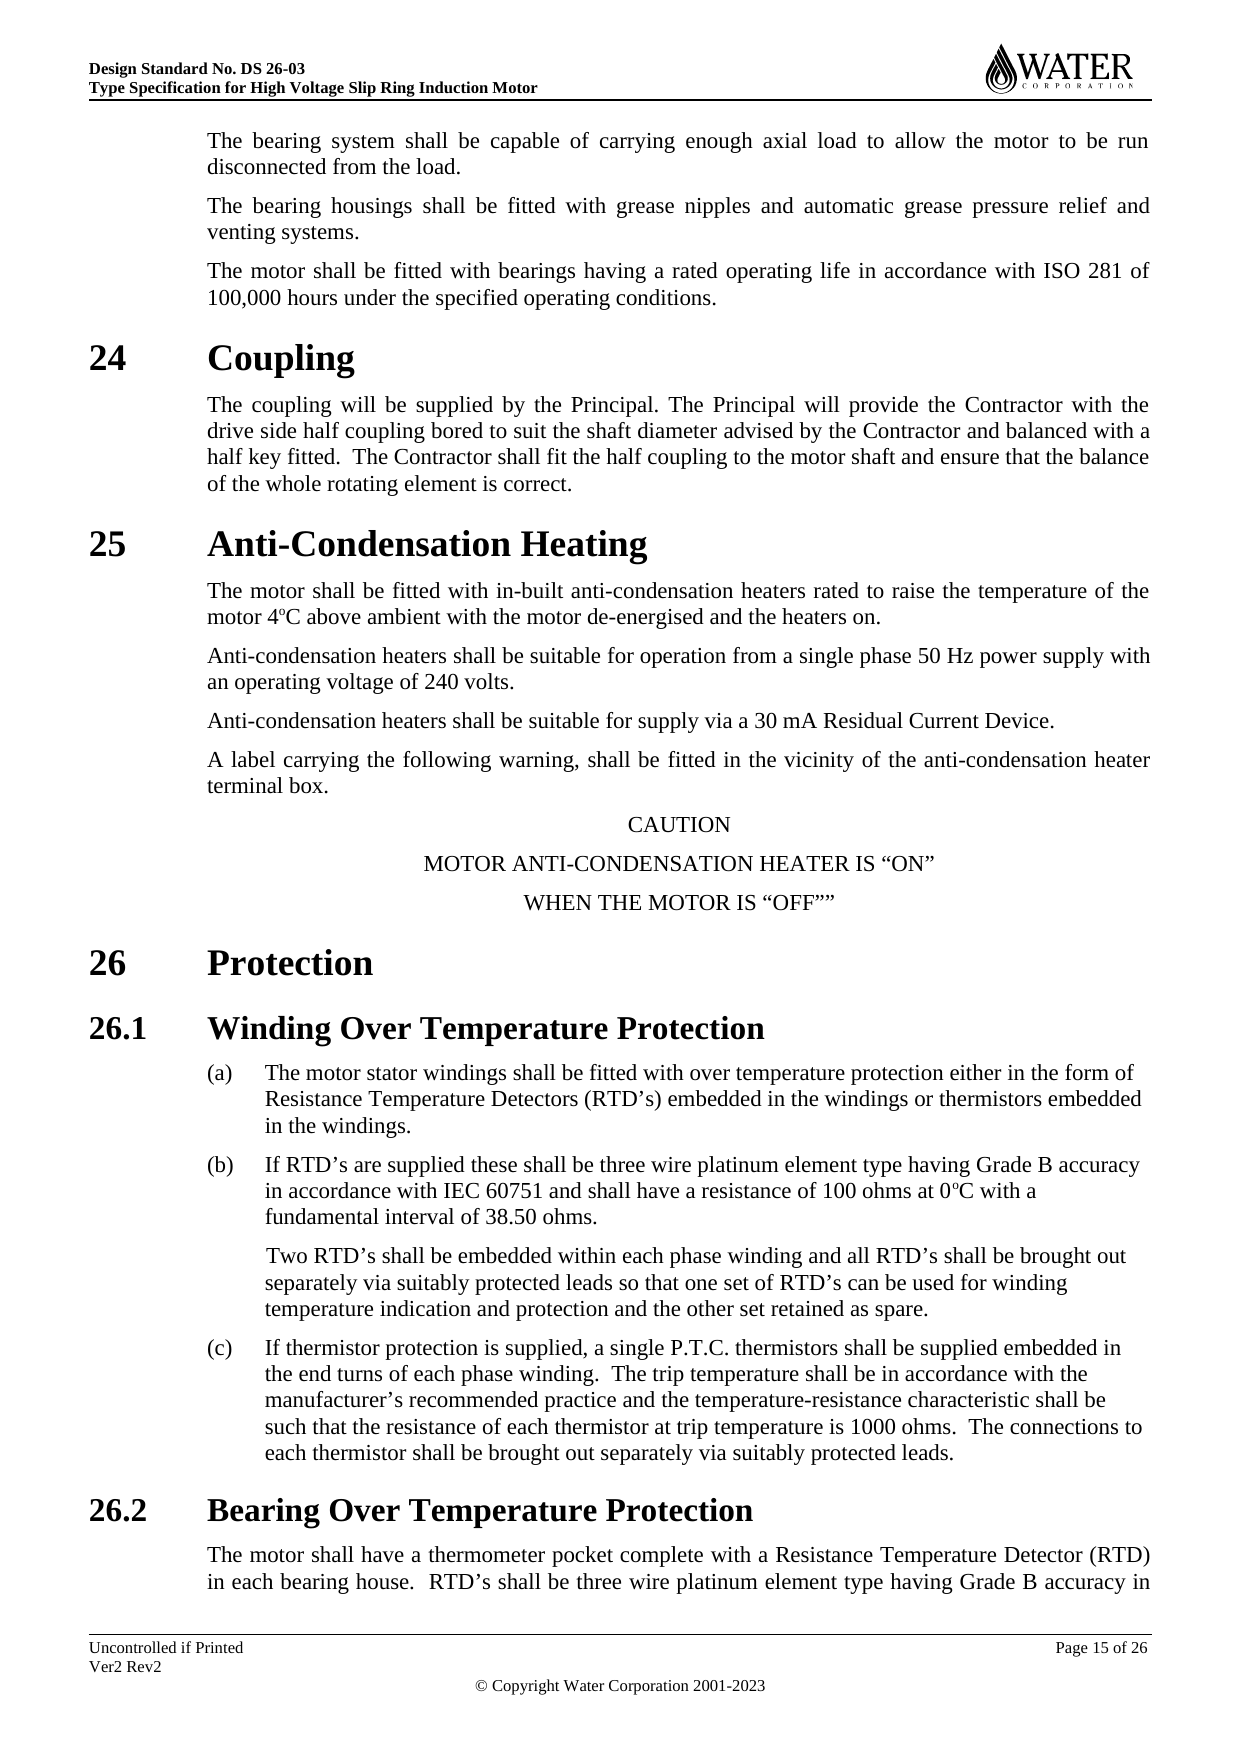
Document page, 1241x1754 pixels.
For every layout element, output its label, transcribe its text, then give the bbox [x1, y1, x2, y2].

text The bearing housings shall be fitted with grease nipples and automatic grease pressure relief and venting systems. [207, 192, 1152, 245]
text CAUTION [207, 811, 1152, 837]
subtitle Anti-Condensation Heating [89, 521, 1152, 564]
subtitle Bearing Over Temperature Protection [89, 1491, 1152, 1529]
text Two RTD’s shall be embedded within each phase winding and all RTD’s shall be brought out separately via suitably protected leads so that one set of RTD’s can be used for winding temperature indication and protection and the other set retained as spare. [264, 1242, 1152, 1321]
text MOTOR ANTI-CONDENSATION HEATER IS “ON” [207, 850, 1152, 876]
text Anti-condensation heaters shall be suitable for operation from a single phase 50 Hz power supply with an operating voltage of 240 volts. [207, 642, 1152, 694]
text The bearing system shall be capable of carrying enough axial load to allow the motor to be run disconnected from the load. [207, 127, 1152, 179]
text Anti-condensation heaters shall be suitable for supply via a 30 mA Residual Current Device. [207, 707, 1152, 733]
text The motor shall be fitted with in-built anti-condensation heaters rated to raise the temperature of the motor 4oC above ambient with the motor de-energised and the heaters on. [207, 577, 1152, 629]
subtitle Coupling [89, 335, 1152, 378]
subtitle Protection [89, 940, 1152, 983]
text The coupling will be supplied by the Principal. The Principal will provide the Contractor with the drive side half coupling bored to suit the shaft diameter advised by the Contractor and balanced with a half key fitted. The Contractor shall fit the half coupling to the motor shaft and ensure that the balance of the whole rotating element is correct. [207, 391, 1152, 496]
text The motor shall be fitted with bearings having a rated operating life in accordance with ISO 281 of 100,000 hours under the specified operating conditions. [207, 257, 1152, 310]
text WHEN THE MOTOR IS “OFF”” [207, 889, 1152, 915]
subtitle Winding Over Temperature Protection [89, 1008, 1152, 1047]
list If thermistor protection is supplied, a single P.T.C. thermistors shall be supplied embedded in the end turns of each phase winding. The trip temperature shall be in accordance with the manufacturer’s recommended practice and the temperature-resistance characteristic shall be such that the resistance of each thermistor at trip temperature is 1000 ohms. The connections to each thermistor shall be brought out separately via suitably protected leads. [207, 1334, 1152, 1466]
list The motor stator windings shall be fitted with over temperature protection either in the form of Resistance Temperature Detectors (RTD’s) embedded in the windings or thermistors embedded in the windings. [207, 1059, 1152, 1138]
text A label carrying the following warning, shall be fitted in the vicinity of the anti-condensation heater terminal box. [207, 746, 1152, 799]
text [207, 1541, 1152, 1594]
list If RTD’s are supplied these shall be three wire platinum element type having Grade B accuracy in accordance with IEC 60751 and shall have a resistance of 100 ohms at 0oC with a fundamental interval of 38.50 ohms. [207, 1151, 1152, 1230]
